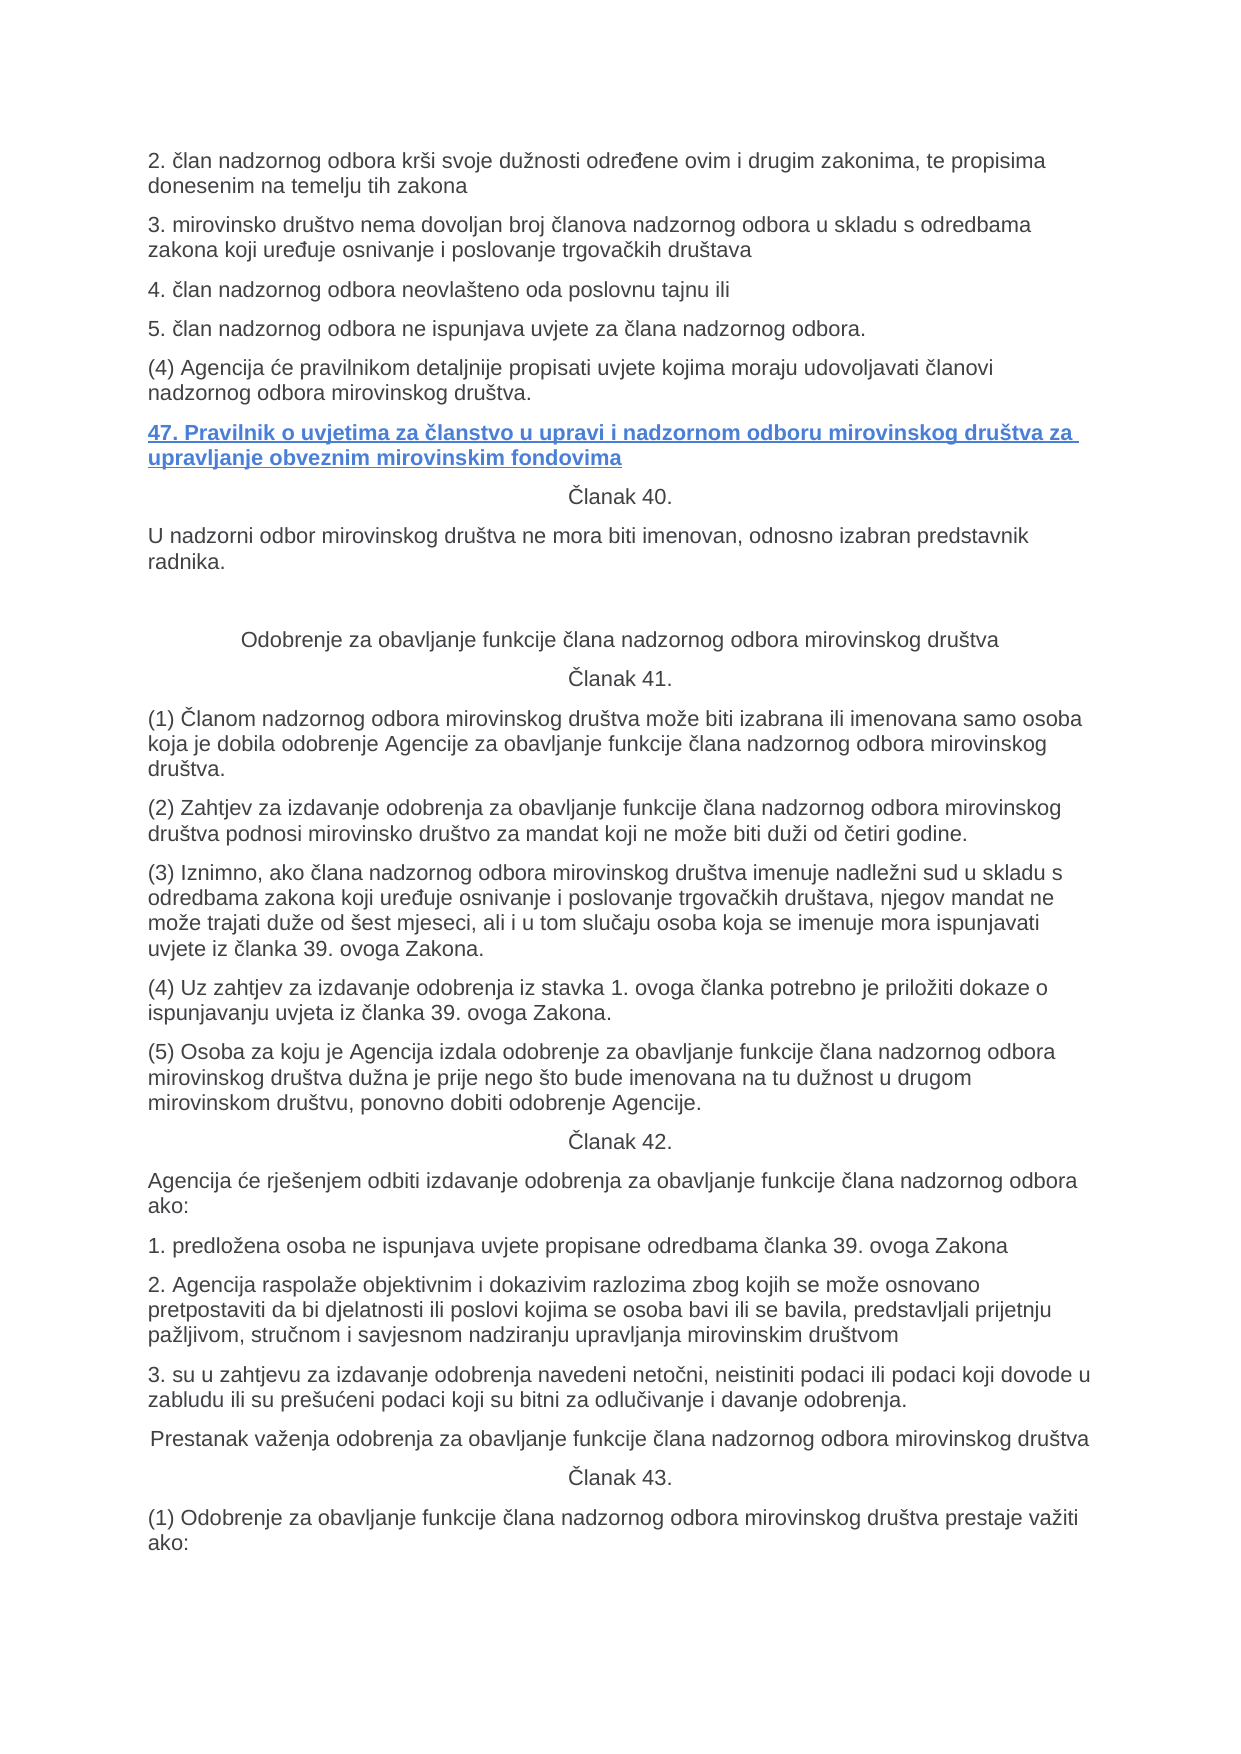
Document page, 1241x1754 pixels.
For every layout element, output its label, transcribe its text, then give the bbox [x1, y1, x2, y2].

text (4) Agencija će pravilnikom detaljnije propisati uvjete kojima moraju udovoljavati članovi nadzornog odbora mirovinskog društva. [148, 355, 1093, 406]
text 3. mirovinsko društvo nema dovoljan broj članova nadzornog odbora u skladu s odredbama zakona koji uređuje osnivanje i poslovanje trgovačkih društava [148, 212, 1093, 262]
text 4. član nadzornog odbora neovlašteno oda poslovnu tajnu ili [148, 277, 1093, 302]
text Agencija će rješenjem odbiti izdavanje odobrenja za obavljanje funkcije člana nadzornog odbora ako: [148, 1168, 1093, 1218]
text Članak 43. [148, 1465, 1093, 1491]
text U nadzorni odbor mirovinskog društva ne mora biti imenovan, odnosno izabran predstavnik radnika. [148, 523, 1093, 574]
text 1. predložena osoba ne ispunjava uvjete propisane odredbama članka 39. ovoga Zakona [148, 1233, 1093, 1258]
text 5. član nadzornog odbora ne ispunjava uvjete za člana nadzornog odbora. [148, 316, 1093, 341]
text Odobrenje za obavljanje funkcije člana nadzornog odbora mirovinskog društva [148, 627, 1093, 652]
text (3) Iznimno, ako člana nadzornog odbora mirovinskog društva imenuje nadležni sud u skladu s odredbama zakona koji uređuje osnivanje i poslovanje trgovačkih društava, njegov mandat ne može trajati duže od šest mjeseci, ali i u tom slučaju osoba koja se imenuje mora ispunjavati uvjete iz članka 39. ovoga Zakona. [148, 860, 1093, 961]
text 2. član nadzornog odbora krši svoje dužnosti određene ovim i drugim zakonima, te propisima donesenim na temelju tih zakona [148, 148, 1093, 198]
text (1) Članom nadzornog odbora mirovinskog društva može biti izabrana ili imenovana samo osoba koja je dobila odobrenje Agencije za obavljanje funkcije člana nadzornog odbora mirovinskog društva. [148, 706, 1093, 781]
text (2) Zahtjev za izdavanje odobrenja za obavljanje funkcije člana nadzornog odbora mirovinskog društva podnosi mirovinsko društvo za mandat koji ne može biti duži od četiri godine. [148, 795, 1093, 846]
text Članak 40. [148, 484, 1093, 509]
text Članak 42. [148, 1129, 1093, 1154]
text 2. Agencija raspolaže objektivnim i dokazivim razlozima zbog kojih se može osnovano pretpostaviti da bi djelatnosti ili poslovi kojima se osoba bavi ili se bavila, predstavljali prijetnju pažljivom, stručnom i savjesnom nadziranju upravljanja mirovinskim društvom [148, 1272, 1093, 1347]
text (5) Osoba za koju je Agencija izdala odobrenje za obavljanje funkcije člana nadzornog odbora mirovinskog društva dužna je prije nego što bude imenovana na tu dužnost u drugom mirovinskom društvu, ponovno dobiti odobrenje Agencije. [148, 1039, 1093, 1115]
text Članak 41. [148, 666, 1093, 692]
text Prestanak važenja odobrenja za obavljanje funkcije člana nadzornog odbora mirovinskog društva [148, 1426, 1093, 1451]
text (4) Uz zahtjev za izdavanje odobrenja iz stavka 1. ovoga članka potrebno je priložiti dokaze o ispunjavanju uvjeta iz članka 39. ovoga Zakona. [148, 975, 1093, 1025]
text (1) Odobrenje za obavljanje funkcije člana nadzornog odbora mirovinskog društva prestaje važiti ako: [148, 1504, 1093, 1555]
text 3. su u zahtjevu za izdavanje odobrenja navedeni netočni, neistiniti podaci ili podaci koji dovode u zabludu ili su prešućeni podaci koji su bitni za odlučivanje i davanje odobrenja. [148, 1362, 1093, 1412]
text 47. Pravilnik o uvjetima za članstvo u upravi i nadzornom odboru mirovinskog društva za upravljanje obveznim mirovinskim fondovima [148, 419, 1093, 470]
